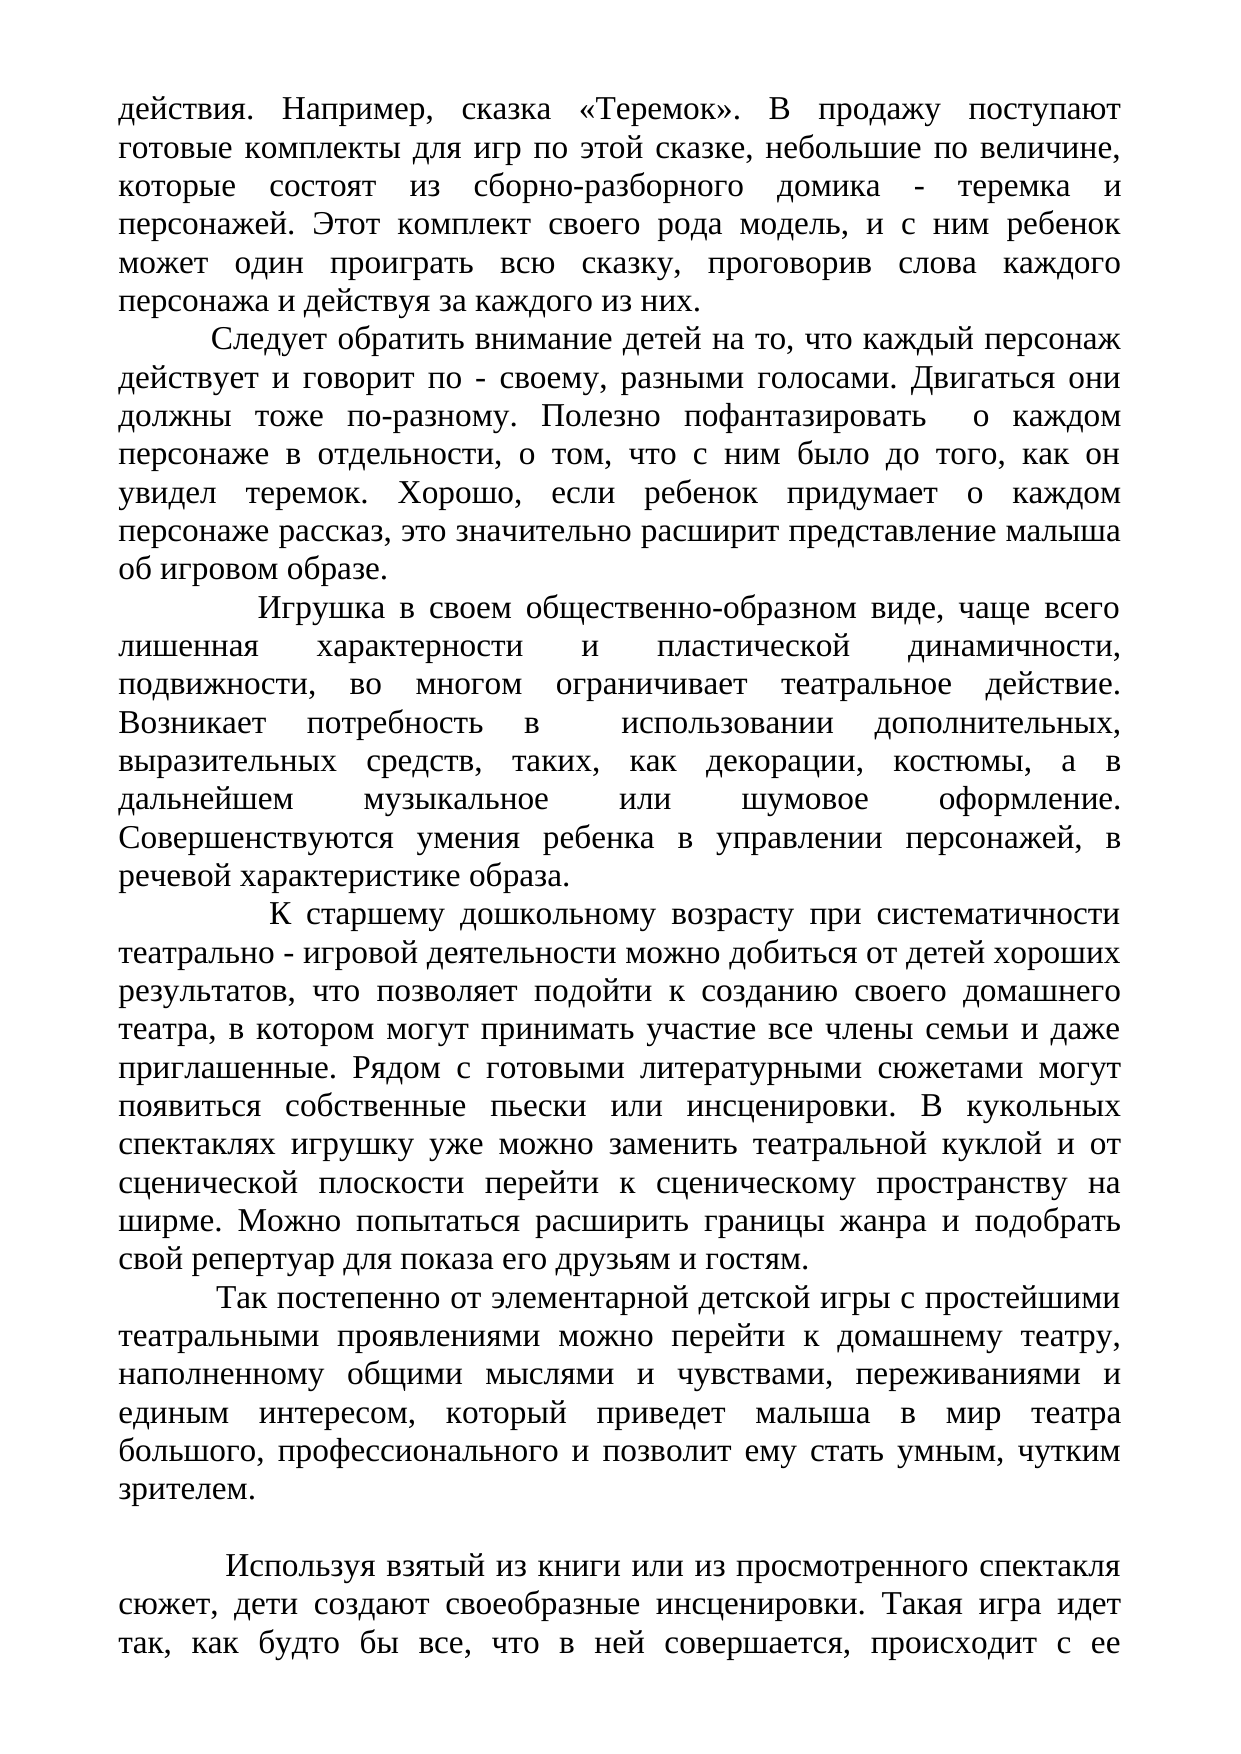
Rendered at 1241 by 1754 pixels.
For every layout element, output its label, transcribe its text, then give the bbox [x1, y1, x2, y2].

text Так постепенно от элементарной детской игры с простейшими театральными проявлениями можно перейти к домашнему театру, наполненному общими мыслями и чувствами, переживаниями и единым интересом, который приведет малыша в мир театра большого, профессионального и позволит ему стать умным, чутким зрителем. [118, 1277, 1122, 1507]
text Следует обратить внимание детей на то, что каждый персонаж действует и говорит по - своему, разными голосами. Двигаться они должны тоже по-разному. Полезно пофантазировать о каждом персонаже в отдельности, о том, что с ним было до того, как он увидел теремок. Хорошо, если ребенок придумает о каждом персонаже рассказ, это значительно расширит представление малыша об игровом образе. [118, 319, 1122, 587]
text Игрушка в своем общественно-образном виде, чаще всего лишенная характерности и пластической динамичности, подвижности, во многом ограничивает театральное действие. Возникает потребность в использовании дополнительных, выразительных средств, таких, как декорации, костюмы, а в дальнейшем музыкальное или шумовое оформление. Совершенствуются умения ребенка в управлении персонажей, в речевой характеристике образа. [118, 587, 1122, 894]
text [118, 1545, 1122, 1660]
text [118, 89, 1122, 319]
text К старшему дошкольному возрасту при систематичности театрально - игровой деятельности можно добиться от детей хороших результатов, что позволяет подойти к созданию своего домашнего театра, в котором могут принимать участие все члены семьи и даже приглашенные. Рядом с готовыми литературными сюжетами могут появиться собственные пьески или инсценировки. В кукольных спектаклях игрушку уже можно заменить театральной куклой и от сценической плоскости перейти к сценическому пространству на ширме. Можно попытаться расширить границы жанра и подобрать свой репертуар для показа его друзьям и гостям. [118, 894, 1122, 1277]
